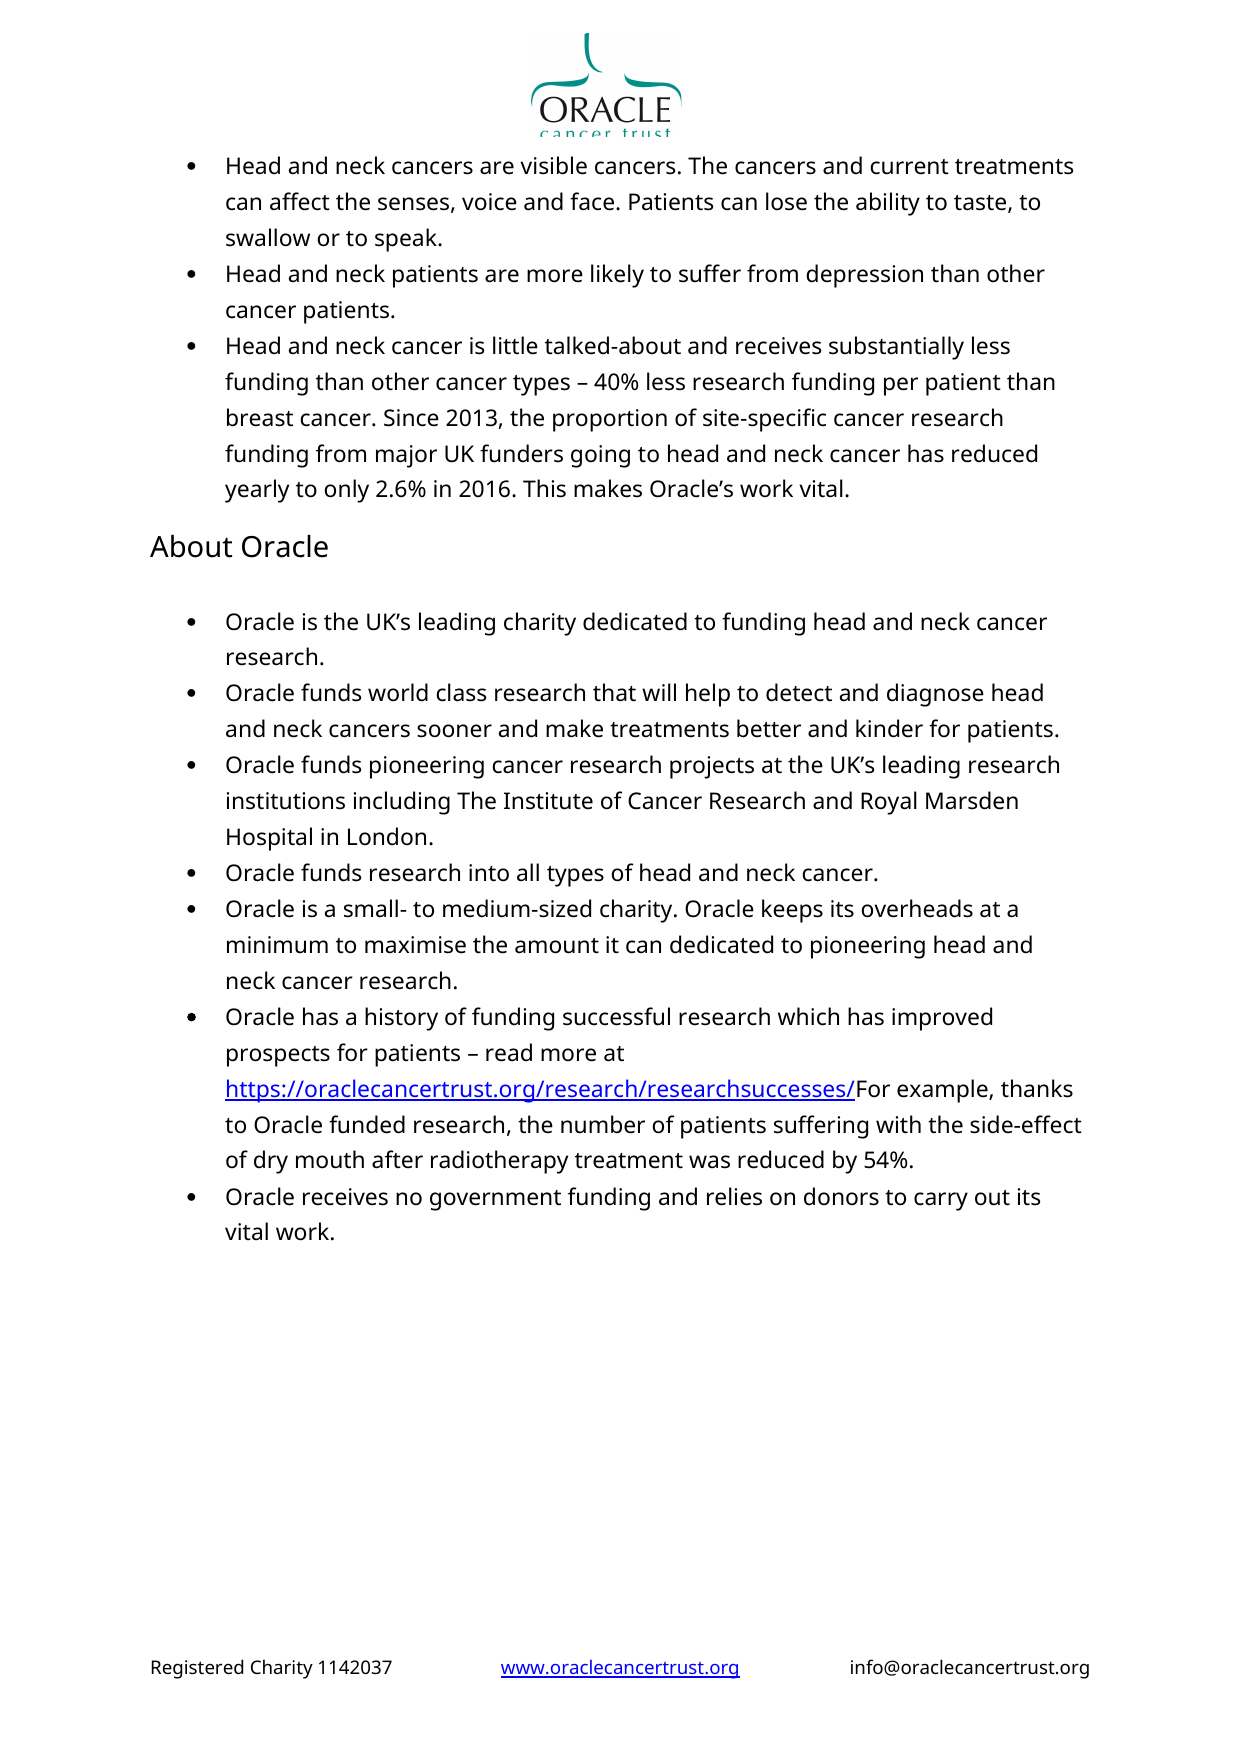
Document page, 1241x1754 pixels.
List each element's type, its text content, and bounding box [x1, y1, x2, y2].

list Oracle has a history of funding successful research which has improved prospects for patients – read more at https://oraclecancertrust.org/research/researchsuccesses/For example, thanks to Oracle funded research, the number of patients suffering with the side-effect of dry mouth after radiotherapy treatment was reduced by 54%. [187, 1001, 1090, 1176]
text About Oracle [150, 526, 1090, 566]
list Oracle funds research into all types of head and neck cancer. [187, 857, 1090, 888]
list Head and neck cancers are visible cancers. The cancers and current treatments can affect the senses, voice and face. Patients can lose the ability to taste, to swallow or to speak. [187, 150, 1090, 253]
list Head and neck cancer is little talked-about and receives substantially less funding than other cancer types – 40% less research funding per patient than breast cancer. Since 2013, the proportion of site-specific cancer research funding from major UK funders going to head and neck cancer has reduced yearly to only 2.6% in 2016. This makes Oracle’s work vital. [187, 330, 1090, 505]
list Oracle is the UK’s leading charity dedicated to funding head and neck cancer research. [187, 605, 1090, 673]
list Oracle funds pioneering cancer research projects at the UK’s leading research institutions including The Institute of Cancer Research and Royal Marsden Hospital in London. [187, 749, 1090, 852]
list Oracle funds world class research that will help to detect and diagnose head and neck cancers sooner and make treatments better and kinder for patients. [187, 677, 1090, 744]
list Oracle is a small- to medium-sized charity. Oracle keeps its overheads at a minimum to maximise the amount it can dedicated to pioneering head and neck cancer research. [187, 893, 1090, 996]
picture [528, 33, 682, 137]
list Oracle receives no government funding and relies on donors to carry out its vital work. [187, 1180, 1090, 1248]
list Head and neck patients are more likely to suffer from depression than other cancer patients. [187, 258, 1090, 325]
